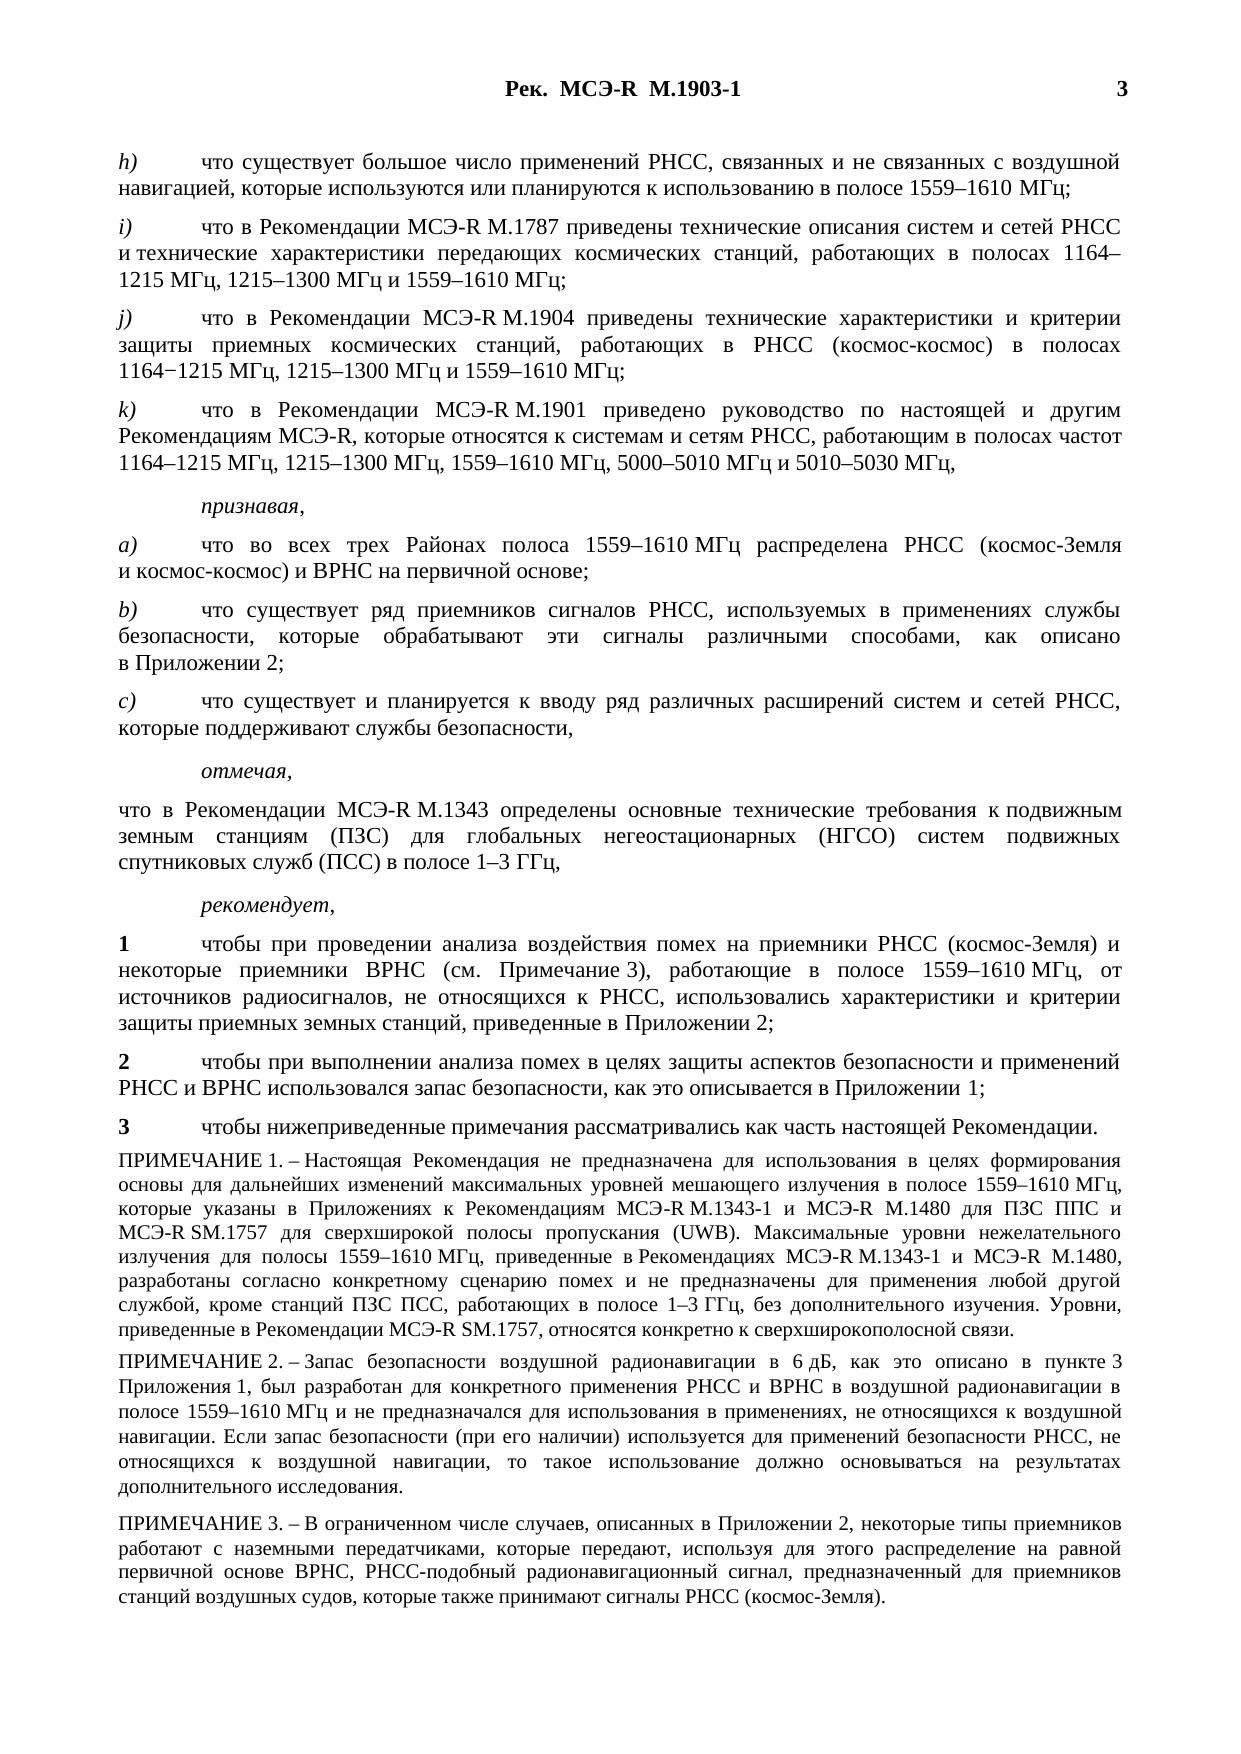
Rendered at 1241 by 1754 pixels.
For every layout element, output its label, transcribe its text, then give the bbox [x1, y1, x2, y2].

text 2 чтобы при выполнении анализа помех в целях защиты аспектов безопасности и применений РНСС и ВРНС использовался запас безопасности, как это описывается в Приложении 1; [118, 1048, 1122, 1101]
text a) что во всех трех Районах полоса 1559–1610 МГц распределена РНСС (космос-Земля и космос-космос) и ВРНС на первичной основе; [118, 531, 1122, 583]
text h) что существует большое число применений РНСС, связанных и не связанных с воздушной навигацией, которые используются или планируются к использованию в полосе 1559–1610 МГц; [118, 148, 1122, 200]
text ПРИМЕЧАНИЕ 1. – Настоящая Рекомендация не предназначена для использования в целях формирования основы для дальнейших изменений максимальных уровней мешающего излучения в полосе 1559–1610 МГц, которые указаны в Приложениях к Рекомендациям МСЭ-R M.1343-1 и МСЭ-R M.1480 для ПЗС ППС и МСЭ-R SM.1757 для сверхширокой полосы пропускания (UWB). Максимальные уровни нежелательного излучения для полосы 1559–1610 МГц, приведенные в Рекомендациях МСЭ-R M.1343-1 и МСЭ-R M.1480, разработаны согласно конкретному сценарию помех и не предназначены для применения любой другой службой, кроме станций ПЗС ПСС, работающих в полосе 1–3 ГГц, без дополнительного изучения. Уровни, приведенные в Рекомендации МСЭ-R SM.1757, относятся конкретно к сверхширокополосной связи. [118, 1148, 1122, 1341]
text j) что в Рекомендации МСЭ-R М.1904 приведены технические характеристики и критерии защиты приемных космических станций, работающих в РНСС (космос-космос) в полосах 1164−1215 МГц, 1215–1300 МГц и 1559–1610 МГц; [118, 304, 1122, 383]
text рекомендует, [201, 891, 1122, 918]
text признавая, [201, 492, 1122, 518]
text 1 чтобы при проведении анализа воздействия помех на приемники РНСС (космос-Земля) и некоторые приемники ВРНС (см. Примечание 3), работающие в полосе 1559–1610 МГц, от источников радиосигналов, не относящихся к РНСС, использовались характеристики и критерии защиты приемных земных станций, приведенные в Приложении 2; [118, 930, 1122, 1036]
text i) что в Рекомендации МСЭ-R М.1787 приведены технические описания систем и сетей РНСС и технические характеристики передающих космических станций, работающих в полосах 1164–1215 МГц, 1215–1300 МГц и 1559–1610 МГц; [118, 213, 1122, 292]
text c) что существует и планируется к вводу ряд различных расширений систем и сетей РНСС, которые поддерживают службы безопасности, [118, 687, 1122, 740]
text ПРИМЕЧАНИЕ 3. – В ограниченном числе случаев, описанных в Приложении 2, некоторые типы приемников работают с наземными передатчиками, которые передают, используя для этого распределение на равной первичной основе ВРНС, РНСС-подобный радионавигационный сигнал, предназначенный для приемников станций воздушных судов, которые также принимают сигналы РНСС (космос-Земля). [118, 1511, 1122, 1608]
text k) что в Рекомендации МСЭ-R М.1901 приведено руководство по настоящей и другим Рекомендациям МСЭ-R, которые относятся к системам и сетям РНСС, работающим в полосах частот 1164–1215 МГц, 1215–1300 МГц, 1559–1610 МГц, 5000–5010 МГц и 5010–5030 МГц, [118, 396, 1122, 475]
text 3 чтобы нижеприведенные примечания рассматривались как часть настоящей Рекомендации. [118, 1113, 1122, 1140]
text отмечая, [201, 757, 1122, 783]
text что в Рекомендации МСЭ-R M.1343 определены основные технические требования к подвижным земным станциям (ПЗС) для глобальных негеостационарных (НГСО) систем подвижных спутниковых служб (ПСС) в полосе 1–3 ГГц, [118, 796, 1122, 875]
text b) что существует ряд приемников сигналов РНСС, используемых в применениях службы безопасности, которые обрабатывают эти сигналы различными способами, как описано в Приложении 2; [118, 596, 1122, 675]
text ПРИМЕЧАНИЕ 2. – Запас безопасности воздушной радионавигации в 6 дБ, как это описано в пункте 3 Приложения 1, был разработан для конкретного применения РНСС и ВРНС в воздушной радионавигации в полосе 1559–1610 МГц и не предназначался для использования в применениях, не относящихся к воздушной навигации. Если запас безопасности (при его наличии) используется для применений безопасности РНСС, не относящихся к воздушной навигации, то такое использование должно основываться на результатах дополнительного исследования. [118, 1349, 1122, 1499]
